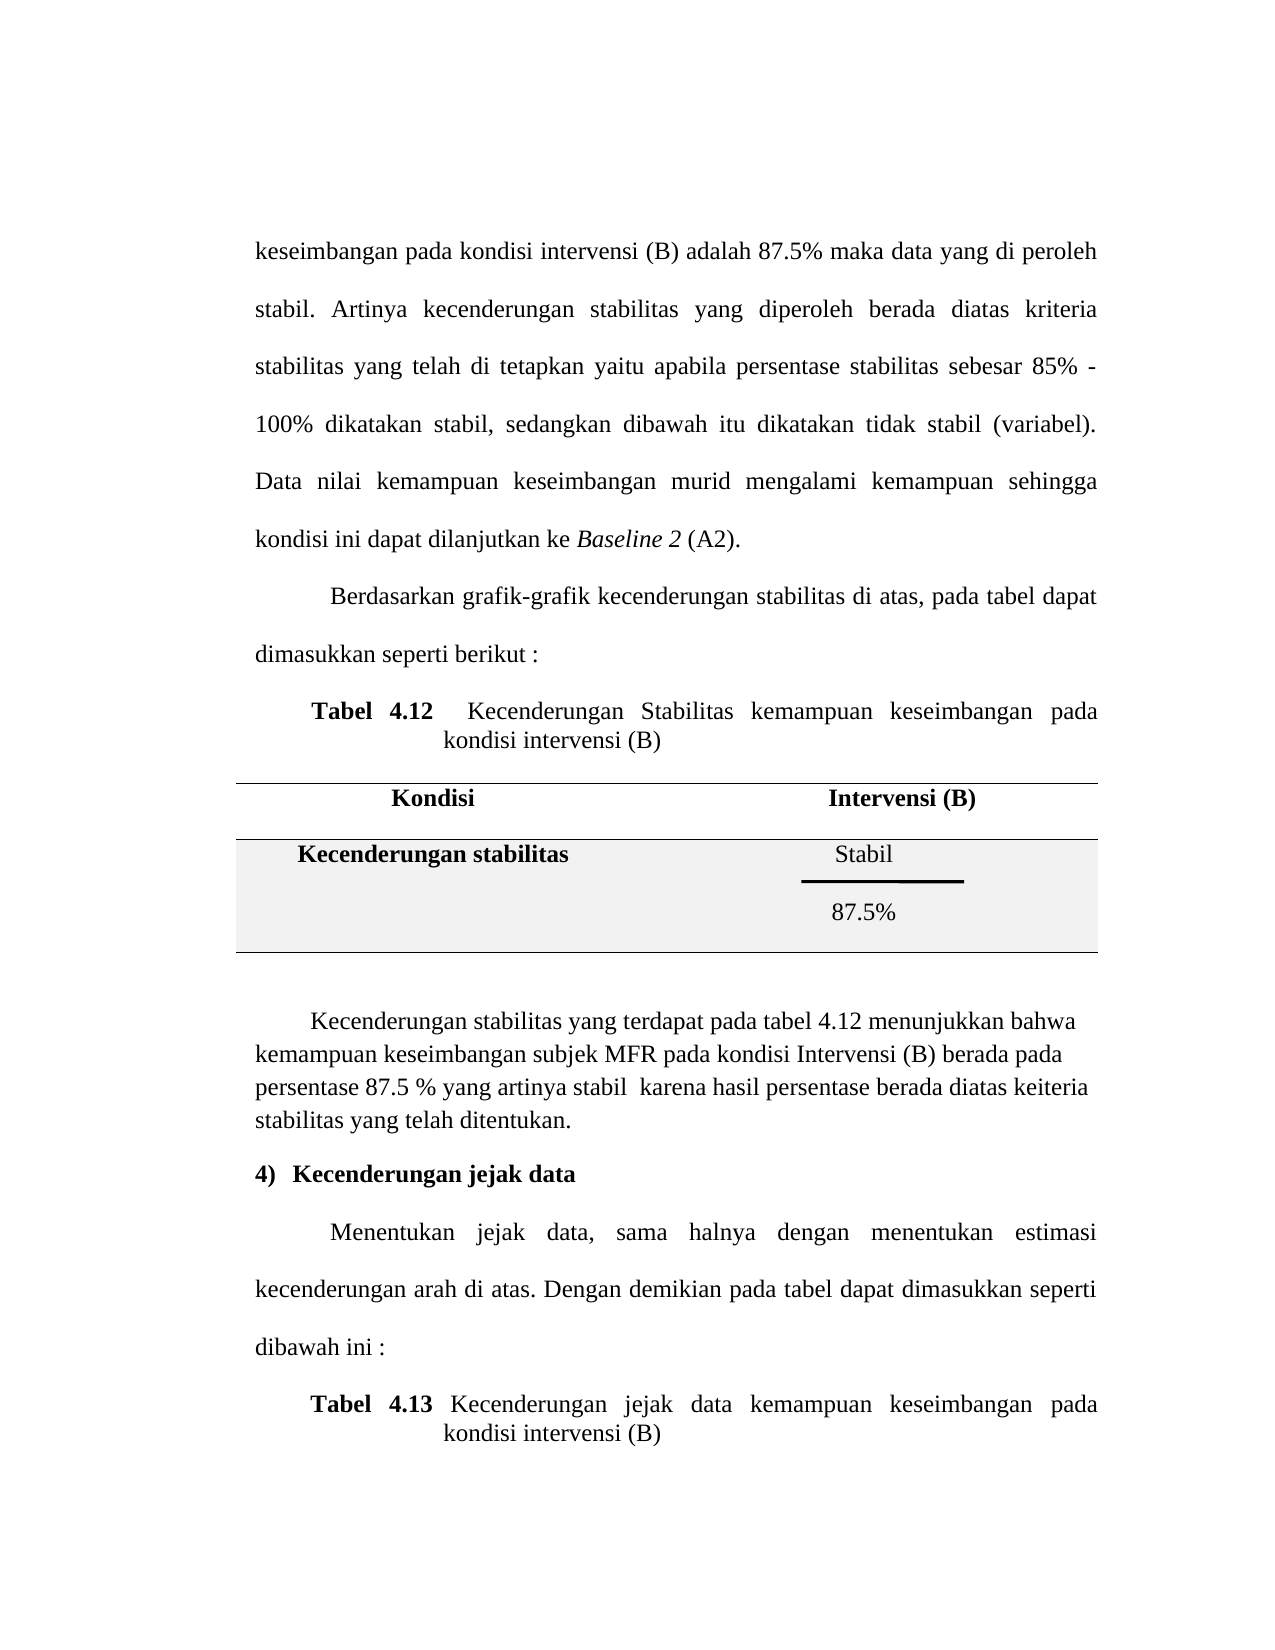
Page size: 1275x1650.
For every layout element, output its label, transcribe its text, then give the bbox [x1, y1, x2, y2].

list Menentukan jejak data, sama halnya dengan menentukan estimasi kecenderungan arah di atas. Dengan demikian pada tabel dapat dimasukkan seperti dibawah ini : [255, 1217, 1098, 1360]
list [255, 236, 1098, 552]
table_cell Kecenderungan stabilitas [236, 840, 667, 952]
list Tabel 4.12 Kecenderungan Stabilitas kemampuan keseimbangan pada kondisi intervensi (B) [311, 696, 1098, 754]
list Kecenderungan jejak data [255, 1159, 1098, 1188]
list Tabel 4.13 Kecenderungan jejak data kemampuan keseimbangan pada kondisi intervensi (B) [236, 1389, 1098, 1447]
table_header Intervensi (B) [667, 784, 1098, 838]
table_cell Stabil 87.5% [667, 840, 1098, 952]
list Berdasarkan grafik-grafik kecenderungan stabilitas di atas, pada tabel dapat dimasukkan seperti berikut : [255, 581, 1098, 667]
text Kecenderungan stabilitas yang terdapat pada tabel 4.12 menunjukkan bahwa kemampuan keseimbangan subjek MFR pada kondisi Intervensi (B) berada pada persentase 87.5 % yang artinya stabil karena hasil persentase berada diatas keiteria stabilitas yang telah ditentukan. [255, 1006, 1098, 1134]
table_header Kondisi [236, 784, 667, 838]
